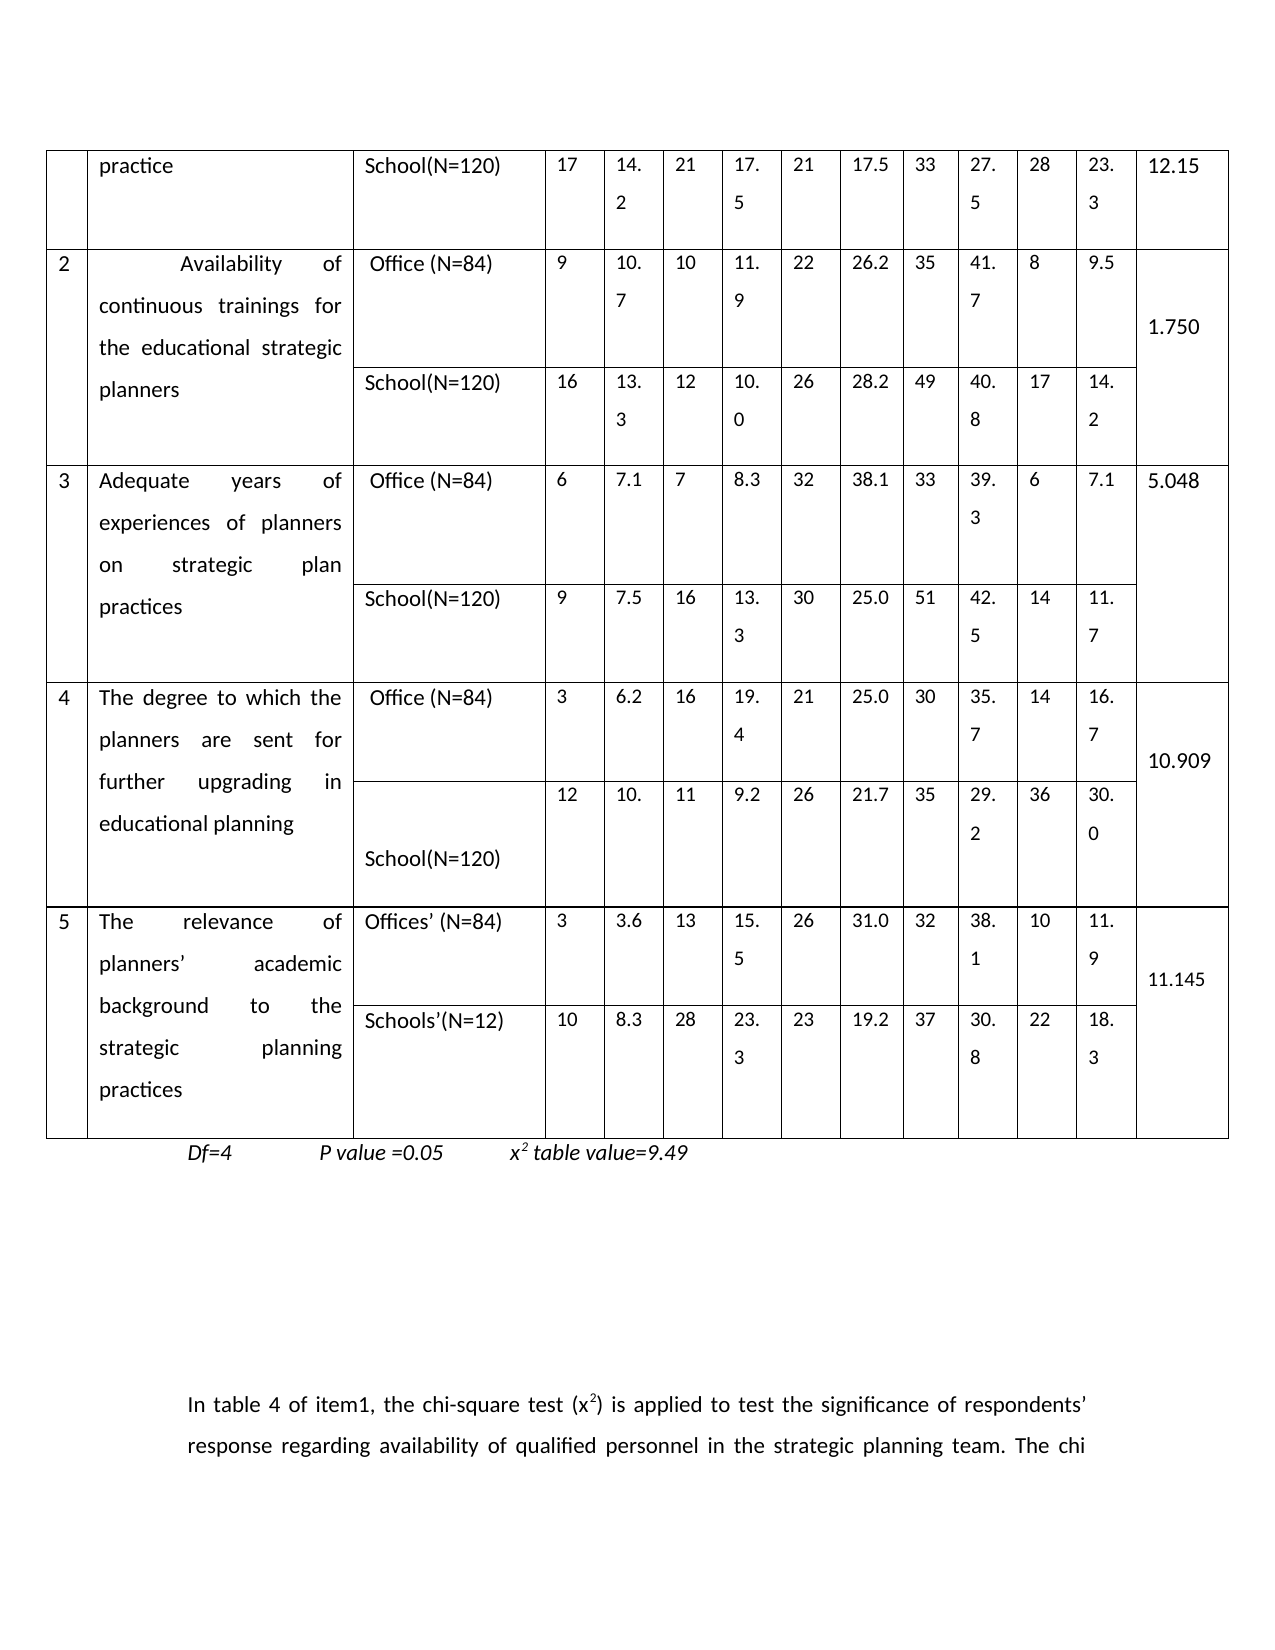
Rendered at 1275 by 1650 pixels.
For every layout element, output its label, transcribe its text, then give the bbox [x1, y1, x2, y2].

table_cell 49 [904, 368, 958, 465]
table_cell 10 [664, 250, 722, 367]
table_cell The degree to which the planners are sent for further upgrading in educational planning [88, 683, 353, 906]
table_cell 17.5 [841, 151, 903, 248]
table_cell 38.1 [841, 466, 903, 583]
table_cell 12 [546, 782, 604, 906]
table_cell Schools’(N=12) [354, 1006, 545, 1137]
table_cell 3 [47, 466, 87, 682]
table_cell 40.8 [959, 368, 1017, 465]
table_cell Office (N=84) [354, 250, 545, 367]
table_cell 38.1 [959, 908, 1017, 1005]
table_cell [88, 151, 353, 248]
table_cell 29.2 [959, 782, 1017, 906]
table_cell 12 [664, 368, 722, 465]
table_cell 18.3 [1077, 1006, 1136, 1137]
table_cell 16.7 [1077, 683, 1136, 781]
table_cell 17 [1018, 368, 1076, 465]
table_cell 10.909 [1137, 683, 1228, 906]
table_cell 14 [1018, 683, 1076, 781]
table_cell 33 [904, 151, 958, 248]
table_cell 30.8 [959, 1006, 1017, 1137]
table_cell 11.7 [1077, 585, 1136, 682]
table_cell 5 [47, 908, 87, 1137]
table_cell 6.2 [605, 683, 663, 781]
table_cell 17 [546, 151, 604, 248]
table_cell 11.9 [723, 250, 781, 367]
table_cell 21 [664, 151, 722, 248]
table_cell 1 [47, 151, 87, 248]
table_cell 3 [546, 908, 604, 1005]
table_cell 9 [546, 585, 604, 682]
table_cell 26 [782, 782, 840, 906]
table_cell 7.1 [1077, 466, 1136, 583]
table_cell 4 [47, 683, 87, 906]
table_cell 51 [904, 585, 958, 682]
text Df=4 P value =0.05 x2 table value=9.49 [187, 1139, 1087, 1166]
table_cell 10 [1018, 908, 1076, 1005]
table_cell 21 [782, 683, 840, 781]
table_cell 32 [904, 908, 958, 1005]
table_cell 17.5 [723, 151, 781, 248]
table_cell 10 [546, 1006, 604, 1137]
table_cell School(N=120) [354, 585, 545, 682]
table_cell School(N=120) [354, 368, 545, 465]
table_cell 1.750 [1137, 250, 1228, 465]
table_cell 11 [664, 782, 722, 906]
table_cell 11.145 [1137, 908, 1228, 1137]
table_cell 30 [782, 585, 840, 682]
table_cell 35.7 [959, 683, 1017, 781]
table_cell 22 [1018, 1006, 1076, 1137]
table_cell 13.3 [723, 585, 781, 682]
table_cell 32 [782, 466, 840, 583]
table_cell 23.3 [1077, 151, 1136, 248]
table_cell 16 [664, 585, 722, 682]
table_cell 28 [1018, 151, 1076, 248]
table_cell 21.7 [841, 782, 903, 906]
table_cell 23 [782, 1006, 840, 1137]
table_cell Offices’ (N=84) [354, 908, 545, 1005]
table_cell 33 [904, 466, 958, 583]
table_cell 7.5 [605, 585, 663, 682]
table_cell 14.2 [1077, 368, 1136, 465]
table_cell 8.3 [605, 1006, 663, 1137]
table_cell Office (N=84) [354, 683, 545, 781]
table_cell 3 [546, 683, 604, 781]
table_cell 19.2 [841, 1006, 903, 1137]
table_cell 19.4 [723, 683, 781, 781]
table_cell 41.7 [959, 250, 1017, 367]
table_cell 26.2 [841, 250, 903, 367]
table_cell 14 [1018, 585, 1076, 682]
table_cell 12.15 [1137, 151, 1228, 248]
table_cell 10.0 [723, 368, 781, 465]
table_cell 14.2 [605, 151, 663, 248]
table_cell 36 [1018, 782, 1076, 906]
table_cell 27.5 [959, 151, 1017, 248]
table_cell 6 [546, 466, 604, 583]
table_cell 11.9 [1077, 908, 1136, 1005]
table_cell 30 [904, 683, 958, 781]
table_cell 23.3 [723, 1006, 781, 1137]
table_cell 26 [782, 368, 840, 465]
table_cell School(N=120) [354, 782, 545, 906]
table_cell 9 [546, 250, 604, 367]
table_cell 25.0 [841, 585, 903, 682]
table_cell 35 [904, 250, 958, 367]
table_cell 7.1 [605, 466, 663, 583]
table_cell 42.5 [959, 585, 1017, 682]
table_cell Availability of continuous trainings for the educational strategic planners [88, 250, 353, 465]
table_cell 28.2 [841, 368, 903, 465]
table_cell 15.5 [723, 908, 781, 1005]
table_cell 10. [605, 782, 663, 906]
table_cell 39.3 [959, 466, 1017, 583]
table_cell 13 [664, 908, 722, 1005]
table_cell 2 [47, 250, 87, 465]
table_cell 35 [904, 782, 958, 906]
table_cell 22 [782, 250, 840, 367]
table_cell 8 [1018, 250, 1076, 367]
table_cell School(N=120) [354, 151, 545, 248]
table_cell 25.0 [841, 683, 903, 781]
table_cell 37 [904, 1006, 958, 1137]
table_cell 31.0 [841, 908, 903, 1005]
table_cell 6 [1018, 466, 1076, 583]
table_cell 7 [664, 466, 722, 583]
table_cell 9.2 [723, 782, 781, 906]
table_cell 5.048 [1137, 466, 1228, 682]
table_cell 13.3 [605, 368, 663, 465]
table_cell 10.7 [605, 250, 663, 367]
table_cell 3.6 [605, 908, 663, 1005]
table_cell 16 [546, 368, 604, 465]
table_cell 9.5 [1077, 250, 1136, 367]
table_cell 30.0 [1077, 782, 1136, 906]
table_cell Office (N=84) [354, 466, 545, 583]
table_cell 26 [782, 908, 840, 1005]
table_cell 16 [664, 683, 722, 781]
table_cell 21 [782, 151, 840, 248]
table_cell 8.3 [723, 466, 781, 583]
table_cell The relevance of planners’ academic background to the strategic planning practices [88, 908, 353, 1137]
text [187, 1390, 1087, 1460]
table_cell Adequate years of experiences of planners on strategic plan practices [88, 466, 353, 682]
table_cell 28 [664, 1006, 722, 1137]
